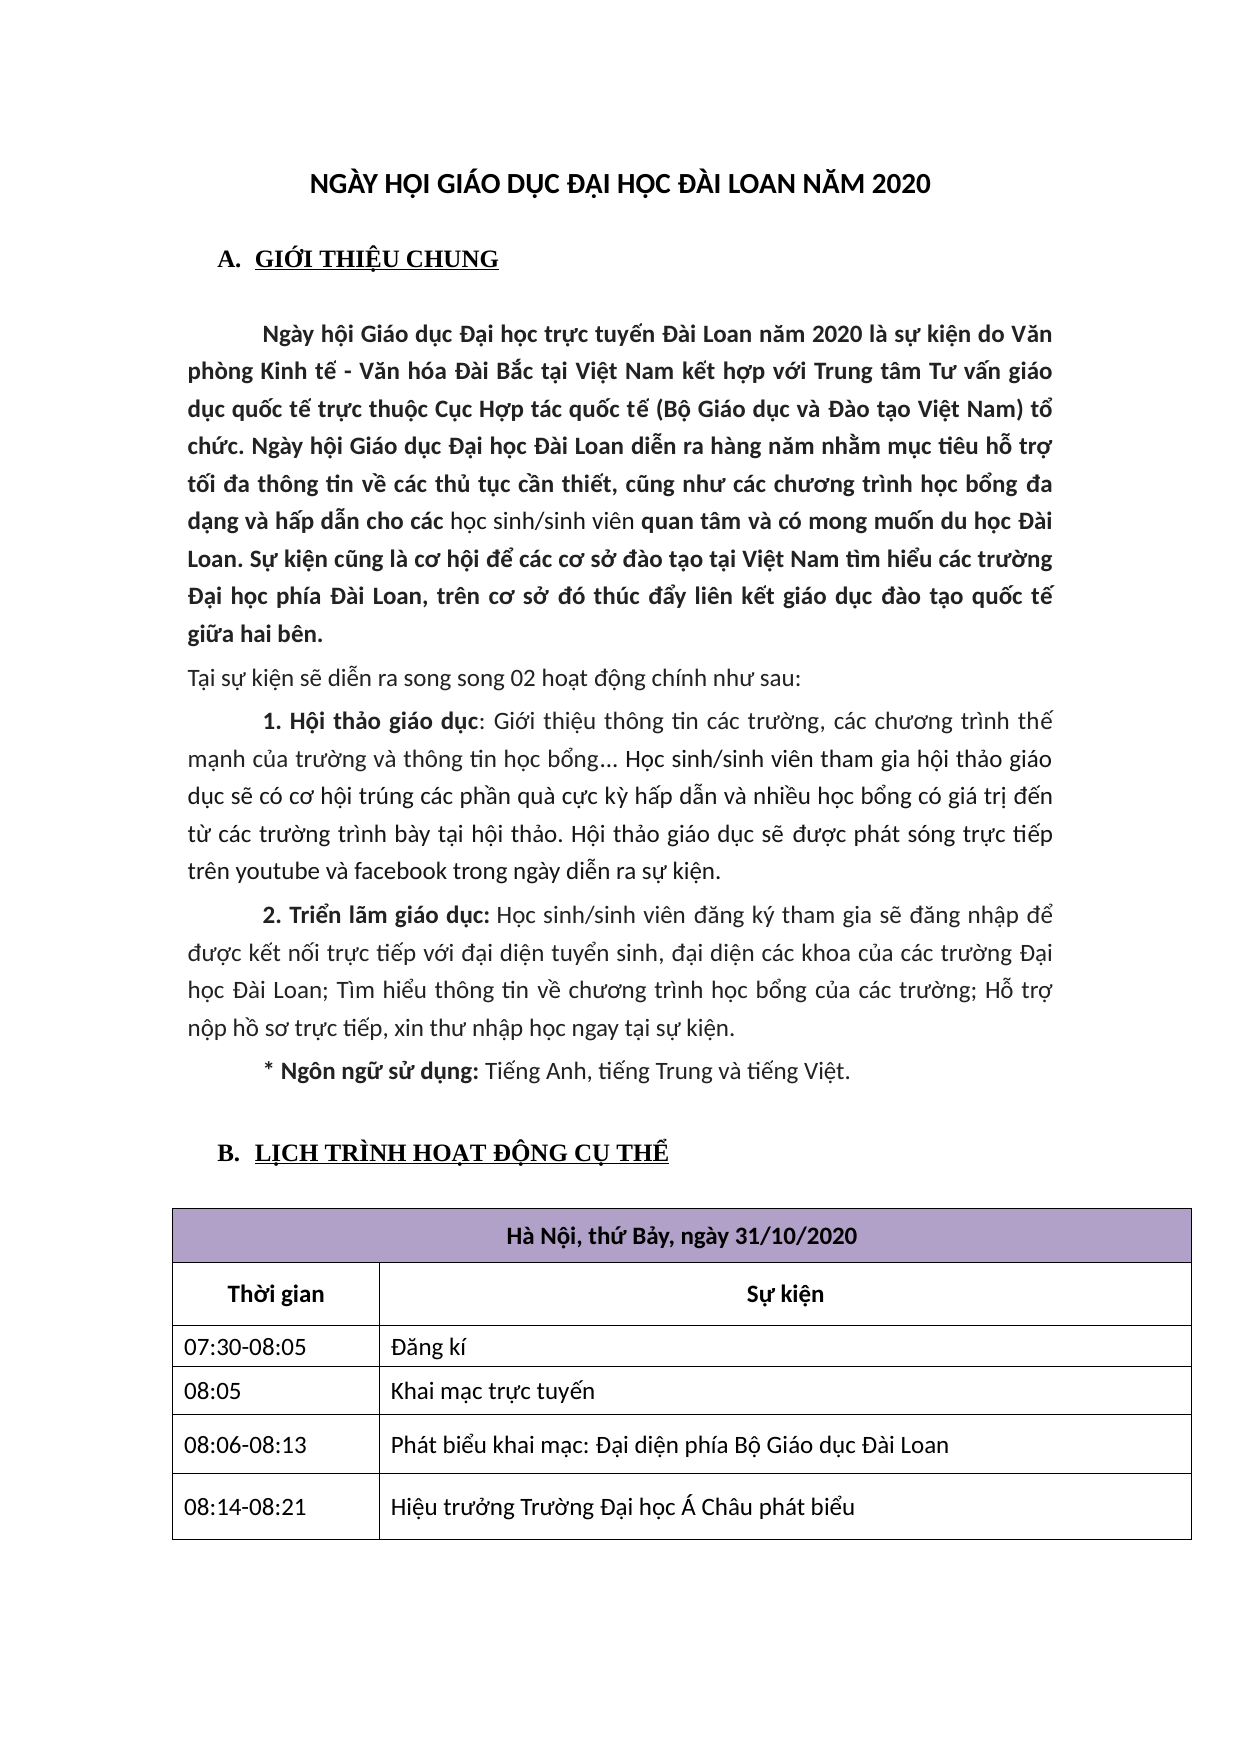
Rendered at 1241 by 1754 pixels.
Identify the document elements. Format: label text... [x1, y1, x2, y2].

table_cell Khai mạc trực tuyến [380, 1367, 1191, 1414]
table_header Hà Nội, thứ Bảy, ngày 31/10/2020 [173, 1209, 1191, 1262]
table_cell Sự kiện [380, 1263, 1191, 1325]
table_cell Đăng kí [380, 1326, 1191, 1366]
text 1. Hội thảo giáo dục: Giới thiệu thông tin các trường, các chương trình thế mạnh của trường và thông tin học bổng... Học sinh/sinh viên tham gia hội thảo giáo dục sẽ có cơ hội trúng các phần quà cực kỳ hấp dẫn và nhiều học bổng có giá trị đến từ các trường trình bày tại hội thảo. Hội thảo giáo dục sẽ được phát sóng trực tiếp trên youtube và facebook trong ngày diễn ra sự kiện. [187, 702, 1053, 830]
text * Ngôn ngữ sử dụng: Tiếng Anh, tiếng Trung và tiếng Việt. [187, 1052, 1053, 1089]
table_cell Phát biểu khai mạc: Đại diện phía Bộ Giáo dục Đài Loan [380, 1415, 1191, 1473]
list LỊCH TRÌNH HOẠT ĐỘNG CỤ THỂ [217, 1133, 1053, 1171]
text 1. Hội thảo giáo dục: Giới thiệu thông tin các trường, các chương trình thế mạnh của trường và thông tin học bổng... Học sinh/sinh viên tham gia hội thảo giáo dục sẽ có cơ hội trúng các phần quà cực kỳ hấp dẫn và nhiều học bổng có giá trị đến từ các trường trình bày tại hội thảo. Hội thảo giáo dục sẽ được phát sóng trực tiếp trên youtube và facebook trong ngày diễn ra sự kiện. [187, 824, 1053, 889]
table_cell Thời gian [173, 1263, 379, 1325]
text NGÀY HỘI GIÁO DỤC ĐẠI HỌC ĐÀI LOAN NĂM 2020 [187, 164, 1053, 202]
text 2. Triển lãm giáo dục: Học sinh/sinh viên đăng ký tham gia sẽ đăng nhập để được kết nối trực tiếp với đại diện tuyển sinh, đại diện các khoa của các trường Đại học Đài Loan; Tìm hiểu thông tin về chương trình học bổng của các trường; Hỗ trợ nộp hồ sơ trực tiếp, xin thư nhập học ngay tại sự kiện. [187, 896, 1053, 1046]
table_cell 08:14-08:21 [173, 1474, 379, 1539]
table_cell 07:30-08:05 [173, 1326, 379, 1366]
table_cell Hiệu trưởng Trường Đại học Á Châu phát biểu [380, 1474, 1191, 1539]
text Ngày hội Giáo dục Đại học trực tuyến Đài Loan năm 2020 là sự kiện do Văn phòng Kinh tế - Văn hóa Đài Bắc tại Việt Nam kết hợp với Trung tâm Tư vấn giáo dục quốc tế trực thuộc Cục Hợp tác quốc tế (Bộ Giáo dục và Đào tạo Việt Nam) tổ chức. Ngày hội Giáo dục Đại học Đài Loan diễn ra hàng năm nhằm mục tiêu hỗ trợ tối đa thông tin về các thủ tục cần thiết, cũng như các chương trình học bổng đa dạng và hấp dẫn cho các học sinh/sinh viên quan tâm và có mong muốn du học Đài Loan. Sự kiện cũng là cơ hội để các cơ sở đào tạo tại Việt Nam tìm hiểu các trường Đại học phía Đài Loan, trên cơ sở đó thúc đẩy liên kết giáo dục đào tạo quốc tế giữa hai bên. [187, 314, 1053, 652]
list GIỚI THIỆU CHUNG [217, 239, 1053, 277]
table_cell 08:06-08:13 [173, 1415, 379, 1473]
text Tại sự kiện sẽ diễn ra song song 02 hoạt động chính như sau: [187, 658, 1053, 696]
table_cell 08:05 [173, 1367, 379, 1414]
